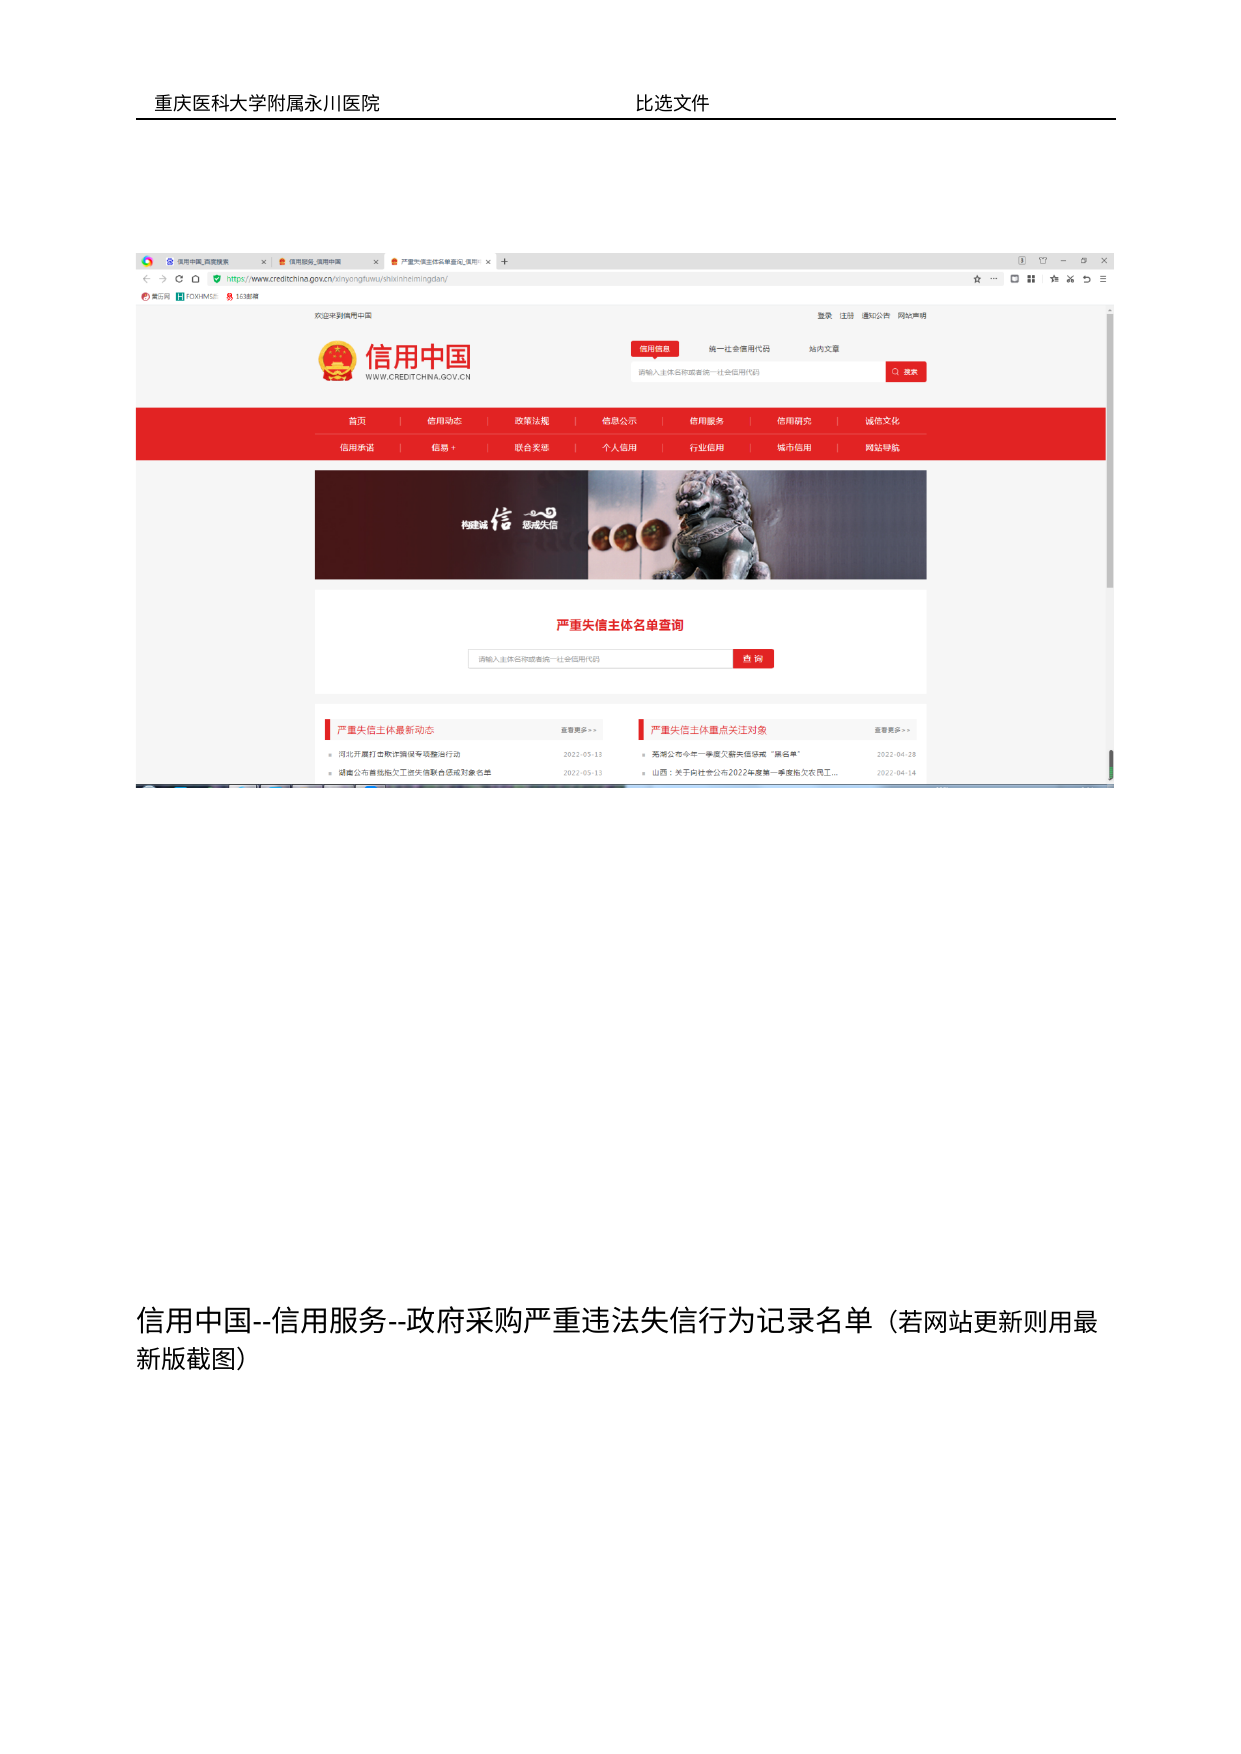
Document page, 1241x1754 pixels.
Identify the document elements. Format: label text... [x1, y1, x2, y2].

text 信用中国--信用服务--政府采购严重违法失信行为记录名单（若网站更新则用最新版截图） [136, 1297, 1116, 1376]
picture [135, 253, 1114, 788]
